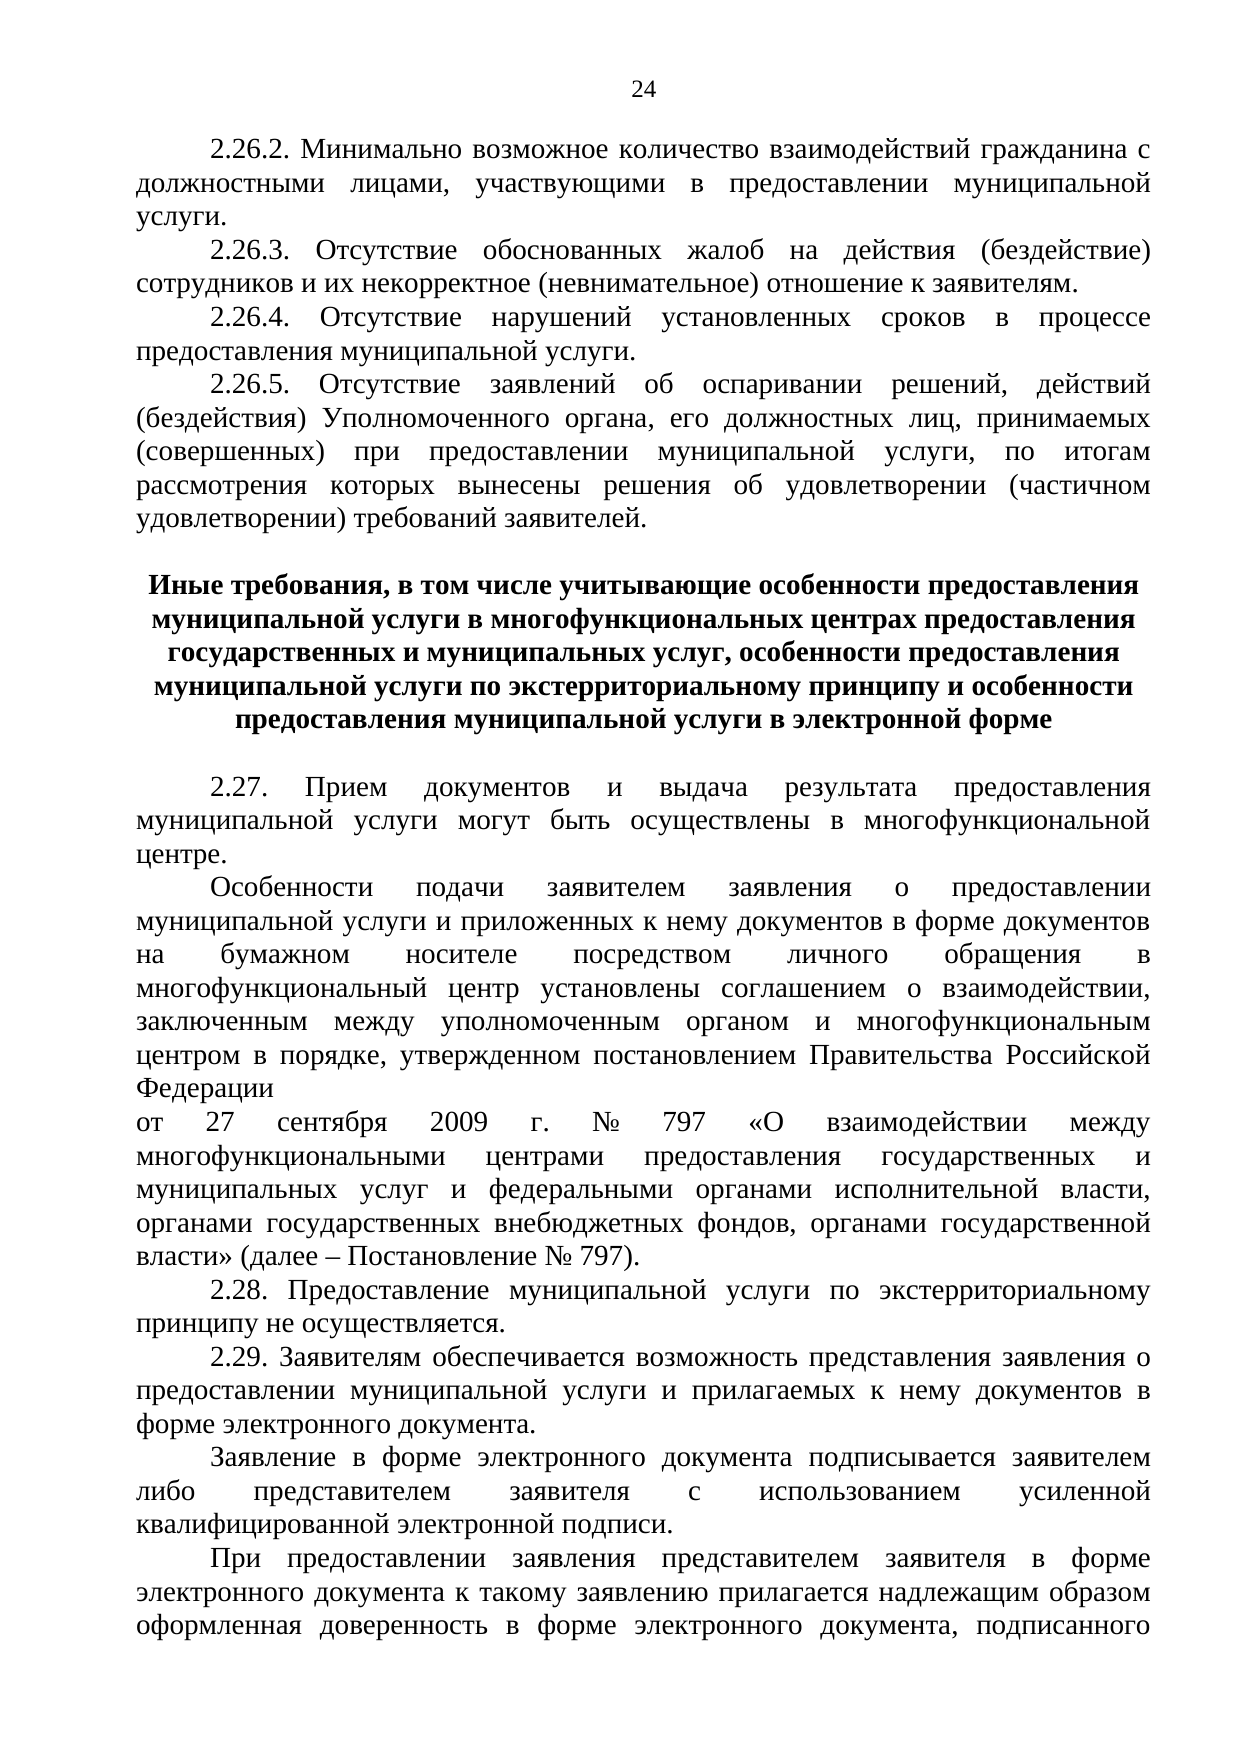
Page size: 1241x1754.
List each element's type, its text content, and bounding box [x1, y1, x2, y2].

text Особенности подачи заявителем заявления о предоставлении муниципальной услуги и приложенных к нему документов в форме документов на бумажном носителе посредством личного обращения в многофункциональный центр установлены соглашением о взаимодействии, заключенным между уполномоченным органом и многофункциональным центром в порядке, утвержденном постановлением Правительства Российской Федерации от 27 сентября 2009 г. № 797 «О взаимодействии между многофункциональными центрами предоставления государственных и муниципальных услуг и федеральными органами исполнительной власти, органами государственных внебюджетных фондов, органами государственной власти» (далее – Постановление № 797). [136, 869, 1152, 1272]
text Иные требования, в том числе учитывающие особенности предоставления муниципальной услуги в многофункциональных центрах предоставления государственных и муниципальных услуг, особенности предоставления муниципальной услуги по экстерриториальному принципу и особенности предоставления муниципальной услуги в электронной форме [136, 567, 1152, 735]
text Заявление в форме электронного документа подписывается заявителем либо представителем заявителя с использованием усиленной квалифицированной электронной подписи. [136, 1439, 1152, 1540]
text 2.29. Заявителям обеспечивается возможность представления заявления о предоставлении муниципальной услуги и прилагаемых к нему документов в форме электронного документа. [136, 1339, 1152, 1439]
text 2.26.2. Минимально возможное количество взаимодействий гражданина с должностными лицами, участвующими в предоставлении муниципальной услуги. [136, 131, 1152, 232]
text 2.26.4. Отсутствие нарушений установленных сроков в процессе предоставления муниципальной услуги. [136, 299, 1152, 366]
text 2.26.3. Отсутствие обоснованных жалоб на действия (бездействие) сотрудников и их некорректное (невнимательное) отношение к заявителям. [136, 232, 1152, 299]
text 2.28. Предоставление муниципальной услуги по экстерриториальному принципу не осуществляется. [136, 1272, 1152, 1339]
text 2.26.5. Отсутствие заявлений об оспаривании решений, действий (бездействия) Уполномоченного органа, его должностных лиц, принимаемых (совершенных) при предоставлении муниципальной услуги, по итогам рассмотрения которых вынесены решения об удовлетворении (частичном удовлетворении) требований заявителей. [136, 366, 1152, 534]
text 2.27. Прием документов и выдача результата предоставления муниципальной услуги могут быть осуществлены в многофункциональной центре. [136, 769, 1152, 869]
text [136, 1540, 1152, 1641]
